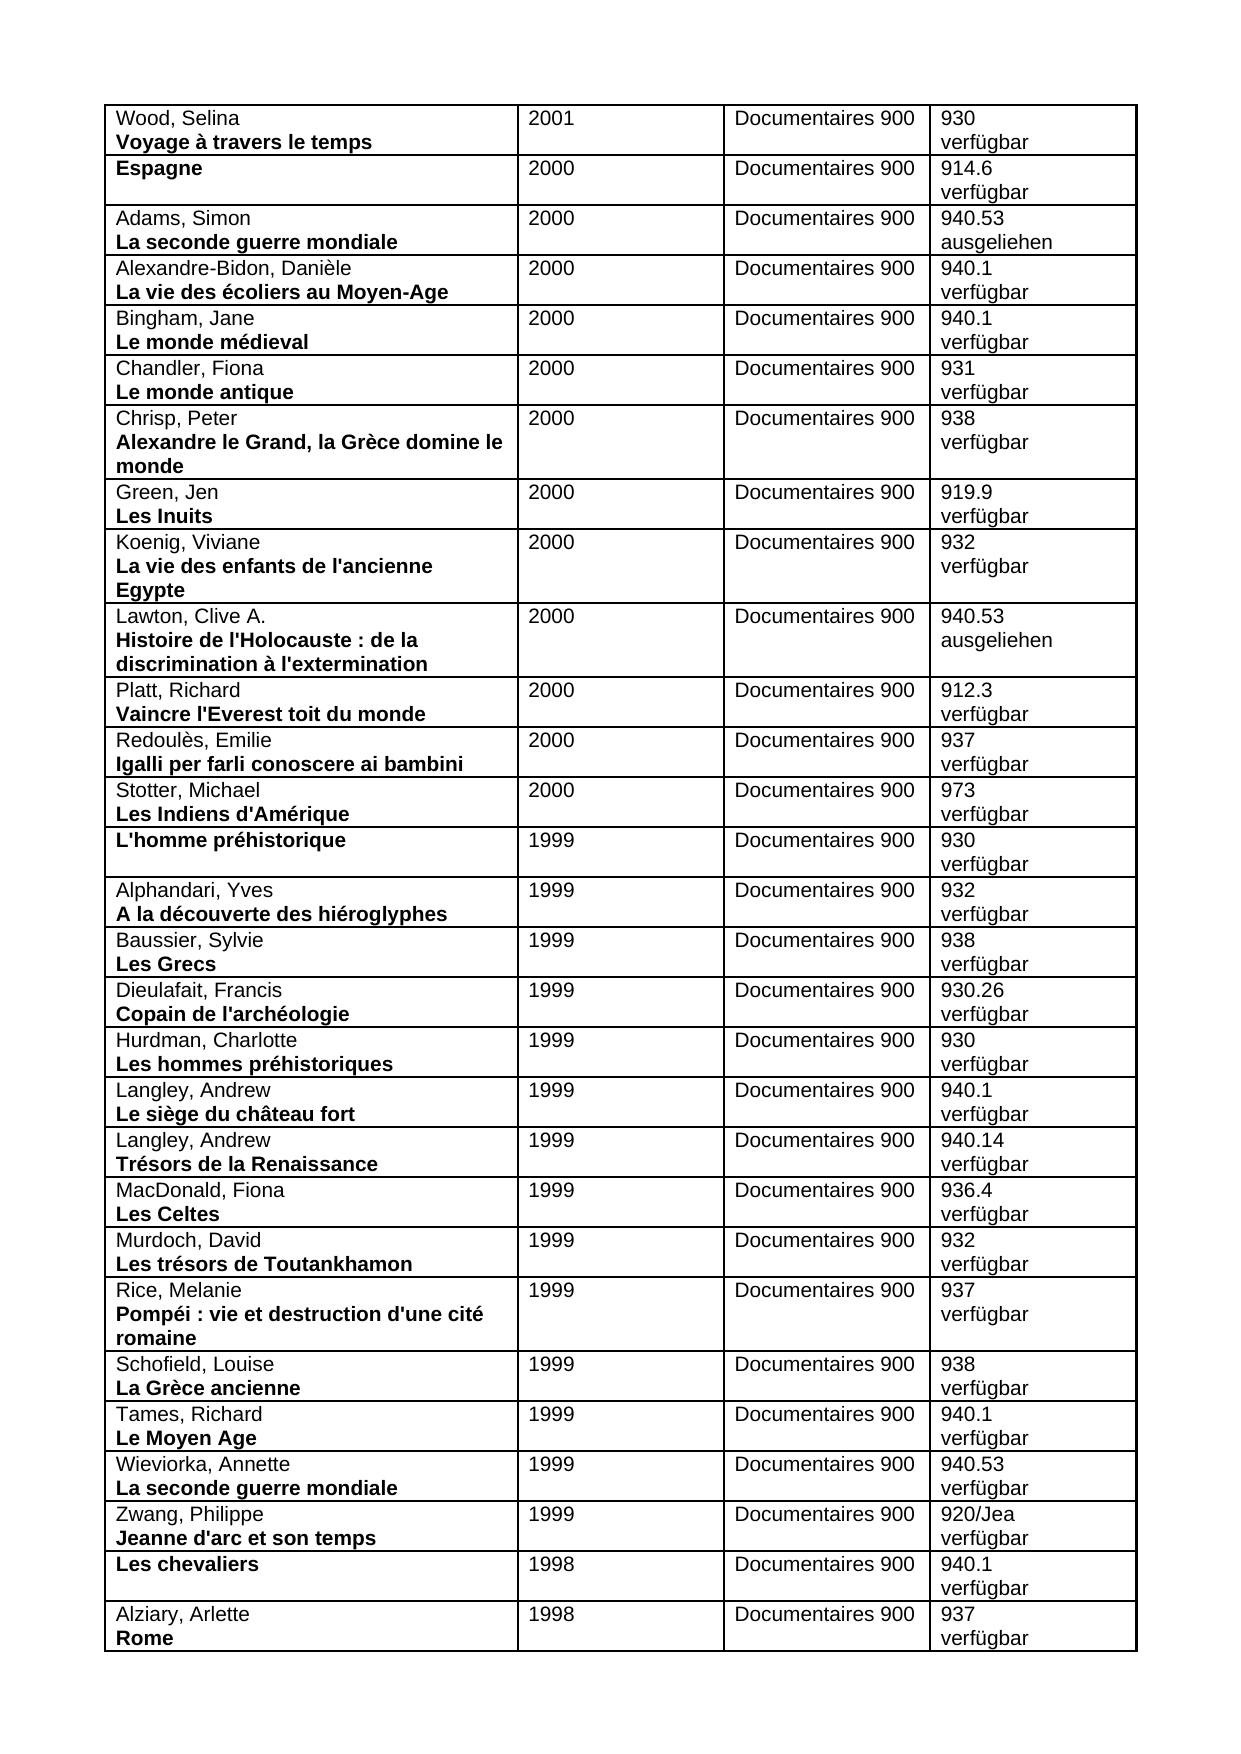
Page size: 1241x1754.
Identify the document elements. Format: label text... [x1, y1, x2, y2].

table_cell 940.14 verfügbar [931, 1128, 1135, 1176]
table_cell 938 verfügbar [931, 406, 1135, 478]
table_cell Adams, Simon La seconde guerre mondiale [106, 206, 517, 254]
table_cell Documentaires 900 [725, 1128, 929, 1176]
table_cell 1999 [519, 1452, 723, 1500]
table_cell 914.6 verfügbar [931, 156, 1135, 204]
table_cell Documentaires 900 [725, 406, 929, 478]
table_cell Rice, Melanie Pompéi : vie et destruction d'une cité romaine [106, 1278, 517, 1350]
table_cell Documentaires 900 [725, 480, 929, 528]
table_cell 940.1 verfügbar [931, 1078, 1135, 1126]
table_cell 932 verfügbar [931, 878, 1135, 926]
table_cell 932 verfügbar [931, 1228, 1135, 1276]
table_cell Les chevaliers [106, 1552, 517, 1600]
table_cell 940.1 verfügbar [931, 1552, 1135, 1600]
table_cell Documentaires 900 [725, 1352, 929, 1400]
table_cell Langley, Andrew Le siège du château fort [106, 1078, 517, 1126]
table_cell Schofield, Louise La Grèce ancienne [106, 1352, 517, 1400]
table_cell 930 verfügbar [931, 1028, 1135, 1076]
table_cell Documentaires 900 [725, 978, 929, 1026]
table_cell Stotter, Michael Les Indiens d'Amérique [106, 778, 517, 826]
table_cell 2000 [519, 206, 723, 254]
table_cell 938 verfügbar [931, 1352, 1135, 1400]
table_cell Documentaires 900 [725, 678, 929, 726]
table_cell 2000 [519, 778, 723, 826]
table_cell Documentaires 900 [725, 530, 929, 602]
table_cell Documentaires 900 [725, 1028, 929, 1076]
table_cell Chrisp, Peter Alexandre le Grand, la Grèce domine le monde [106, 406, 517, 478]
table_cell Espagne [106, 156, 517, 204]
table_cell 1999 [519, 1078, 723, 1126]
table_cell Documentaires 900 [725, 306, 929, 354]
table_cell Alexandre-Bidon, Danièle La vie des écoliers au Moyen-Age [106, 256, 517, 304]
table_cell 937 verfügbar [931, 728, 1135, 776]
table_cell Documentaires 900 [725, 156, 929, 204]
table_cell Documentaires 900 [725, 1402, 929, 1450]
table_cell 938 verfügbar [931, 928, 1135, 976]
table_cell Documentaires 900 [725, 928, 929, 976]
table_cell 940.53 verfügbar [931, 1452, 1135, 1500]
table_cell 2000 [519, 604, 723, 676]
table_cell Wieviorka, Annette La seconde guerre mondiale [106, 1452, 517, 1500]
table_cell Chandler, Fiona Le monde antique [106, 356, 517, 404]
table_cell 940.53 ausgeliehen [931, 604, 1135, 676]
table_cell Redoulès, Emilie Igalli per farli conoscere ai bambini [106, 728, 517, 776]
table_cell 936.4 verfügbar [931, 1178, 1135, 1226]
table_cell Documentaires 900 [725, 256, 929, 304]
table_cell Documentaires 900 [725, 106, 929, 154]
table_cell Documentaires 900 [725, 1228, 929, 1276]
table_cell 2001 [519, 106, 723, 154]
table_cell 973 verfügbar [931, 778, 1135, 826]
table_cell Documentaires 900 [725, 1502, 929, 1550]
table_cell 940.1 verfügbar [931, 306, 1135, 354]
table_cell 2000 [519, 728, 723, 776]
table_cell 1999 [519, 928, 723, 976]
table_cell 931 verfügbar [931, 356, 1135, 404]
table_cell 940.1 verfügbar [931, 1402, 1135, 1450]
table_cell 1999 [519, 1502, 723, 1550]
table_cell 937 verfügbar [931, 1278, 1135, 1350]
table_cell Documentaires 900 [725, 1552, 929, 1600]
table_cell 920/Jea verfügbar [931, 1502, 1135, 1550]
table_cell 1999 [519, 1402, 723, 1450]
table_cell Alphandari, Yves A la découverte des hiéroglyphes [106, 878, 517, 926]
table_cell 940.53 ausgeliehen [931, 206, 1135, 254]
table_cell Documentaires 900 [725, 206, 929, 254]
table_cell Bingham, Jane Le monde médieval [106, 306, 517, 354]
table_cell 2000 [519, 530, 723, 602]
table_cell Platt, Richard Vaincre l'Everest toit du monde [106, 678, 517, 726]
table_cell Green, Jen Les Inuits [106, 480, 517, 528]
table_cell 1998 [519, 1602, 723, 1650]
table_cell 937 verfügbar [931, 1602, 1135, 1650]
table_cell Documentaires 900 [725, 878, 929, 926]
table_cell Wood, Selina Voyage à travers le temps [106, 106, 517, 154]
table_cell Zwang, Philippe Jeanne d'arc et son temps [106, 1502, 517, 1550]
table_cell 2000 [519, 256, 723, 304]
table_cell Documentaires 900 [725, 1278, 929, 1350]
table_cell Documentaires 900 [725, 1452, 929, 1500]
table_cell 2000 [519, 678, 723, 726]
table_cell Documentaires 900 [725, 728, 929, 776]
table_cell Dieulafait, Francis Copain de l'archéologie [106, 978, 517, 1026]
table_cell Murdoch, David Les trésors de Toutankhamon [106, 1228, 517, 1276]
table_cell Documentaires 900 [725, 1078, 929, 1126]
table_cell 930.26 verfügbar [931, 978, 1135, 1026]
table_cell 1999 [519, 1028, 723, 1076]
table_cell L'homme préhistorique [106, 828, 517, 876]
table_cell Lawton, Clive A. Histoire de l'Holocauste : de la discrimination à l'extermination [106, 604, 517, 676]
table_cell 1999 [519, 1128, 723, 1176]
table_cell Documentaires 900 [725, 1178, 929, 1226]
table_cell MacDonald, Fiona Les Celtes [106, 1178, 517, 1226]
table_cell 1999 [519, 878, 723, 926]
table_cell Documentaires 900 [725, 1602, 929, 1650]
table_cell 940.1 verfügbar [931, 256, 1135, 304]
table_cell 1999 [519, 1228, 723, 1276]
table_cell 1999 [519, 828, 723, 876]
table_cell Alziary, Arlette Rome [106, 1602, 517, 1650]
table_cell Documentaires 900 [725, 604, 929, 676]
table_cell 912.3 verfügbar [931, 678, 1135, 726]
table_cell 2000 [519, 480, 723, 528]
table_cell Langley, Andrew Trésors de la Renaissance [106, 1128, 517, 1176]
table_cell 1999 [519, 1178, 723, 1226]
table_cell 2000 [519, 356, 723, 404]
table_cell Tames, Richard Le Moyen Age [106, 1402, 517, 1450]
table_cell Hurdman, Charlotte Les hommes préhistoriques [106, 1028, 517, 1076]
table_cell Baussier, Sylvie Les Grecs [106, 928, 517, 976]
table_cell Documentaires 900 [725, 356, 929, 404]
table_cell 1999 [519, 1278, 723, 1350]
table_cell 919.9 verfügbar [931, 480, 1135, 528]
table_cell 1998 [519, 1552, 723, 1600]
table_cell 932 verfügbar [931, 530, 1135, 602]
table_cell Documentaires 900 [725, 778, 929, 826]
table_cell 1999 [519, 1352, 723, 1400]
table_cell 2000 [519, 156, 723, 204]
table_cell 2000 [519, 406, 723, 478]
table_cell 2000 [519, 306, 723, 354]
table_cell 1999 [519, 978, 723, 1026]
table_cell Koenig, Viviane La vie des enfants de l'ancienne Egypte [106, 530, 517, 602]
table_cell 930 verfügbar [931, 828, 1135, 876]
table_cell 930 verfügbar [931, 106, 1135, 154]
table_cell Documentaires 900 [725, 828, 929, 876]
